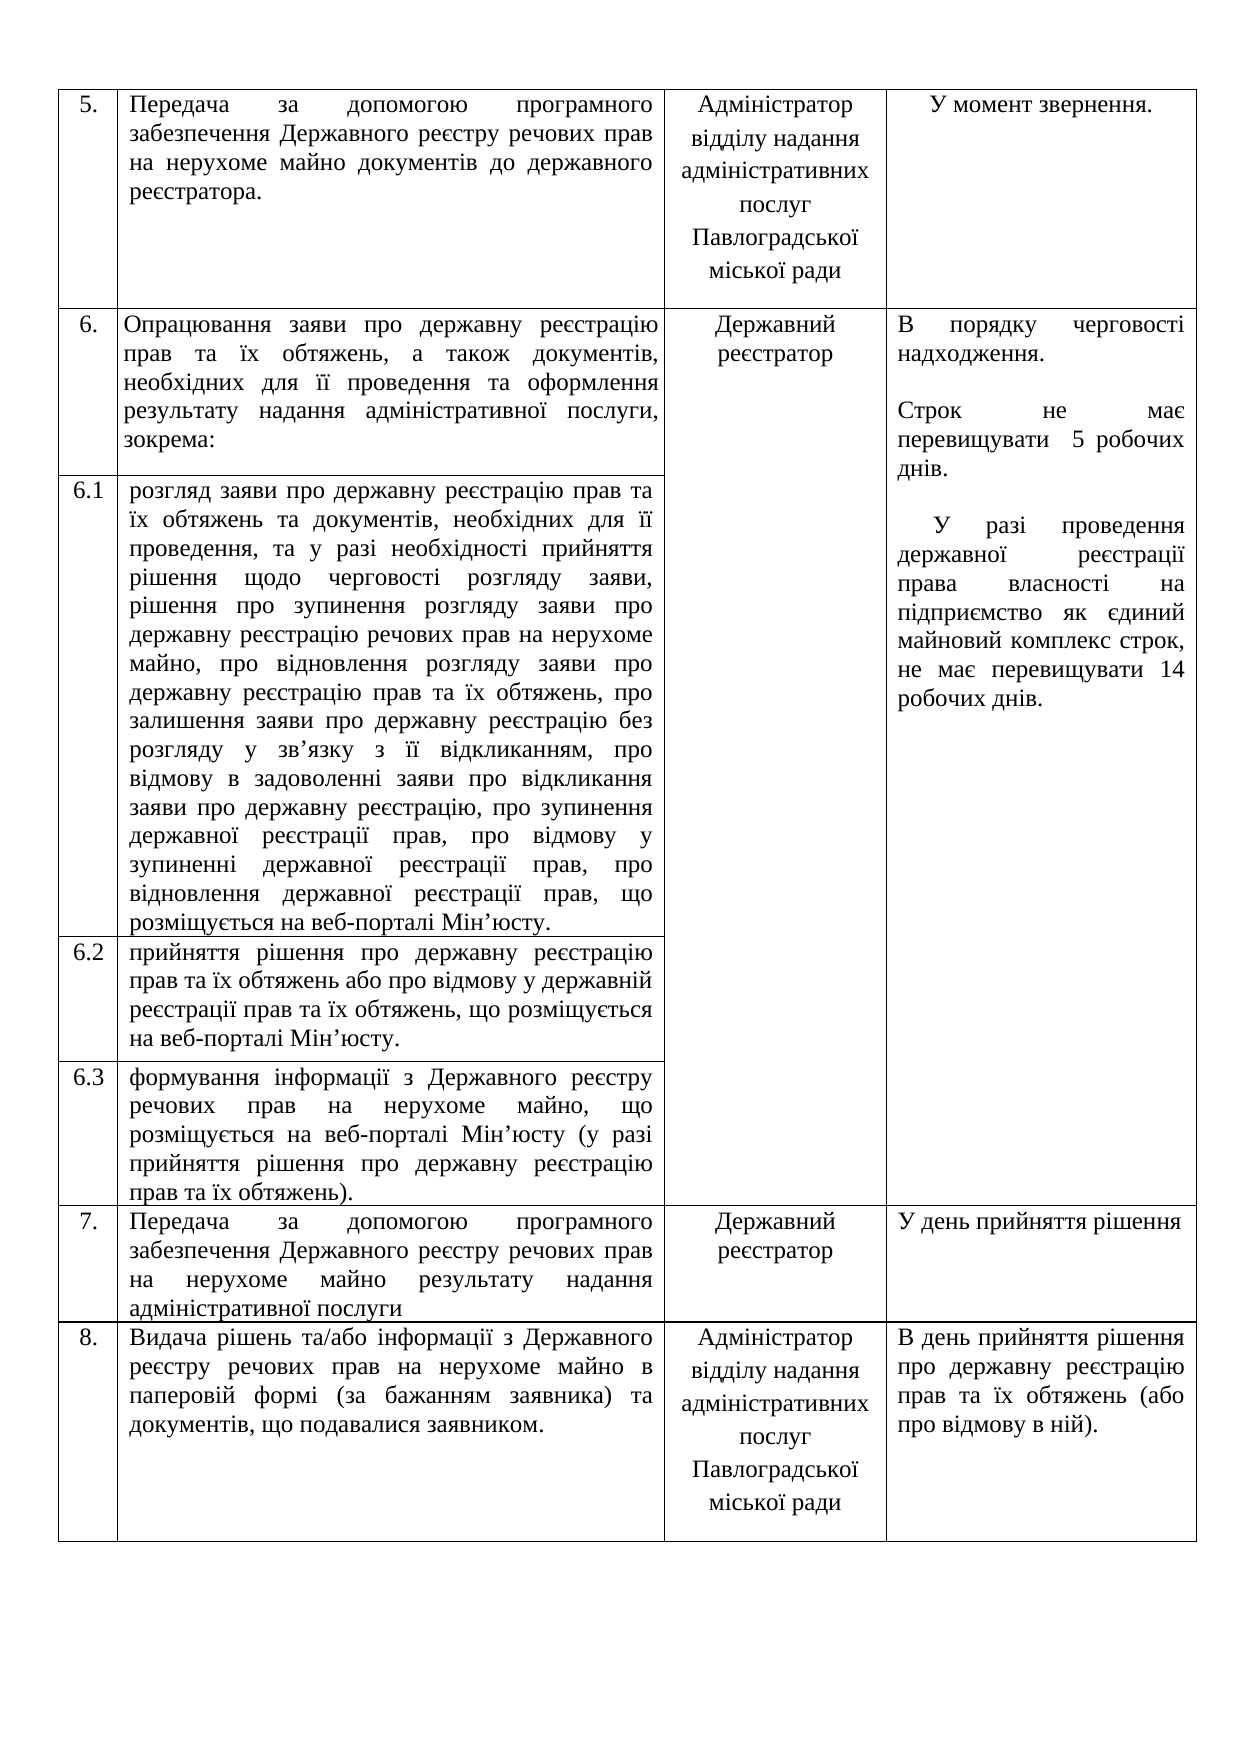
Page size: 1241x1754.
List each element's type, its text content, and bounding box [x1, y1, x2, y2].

table_cell 6. [59, 309, 117, 474]
table_cell розгляд заяви про державну реєстрацію прав та їх обтяжень та документів, необхідних для її проведення, та у разі необхідності прийняття рішення щодо черговості розгляду заяви, рішення про зупинення розгляду заяви про державну реєстрацію речових прав на нерухоме майно, про відновлення розгляду заяви про державну реєстрацію прав та їх обтяжень, про залишення заяви про державну реєстрацію без розгляду у зв’язку з її відкликанням, про відмову в задоволенні заяви про відкликання заяви про державну реєстрацію, про зупинення державної реєстрації прав, про відмову у зупиненні державної реєстрації прав, про відновлення державної реєстрації прав, що розміщується на веб-порталі Мін’юсту. [118, 476, 664, 936]
table_cell В день прийняття рішення про державну реєстрацію прав та їх обтяжень (або про відмову в ній). [887, 1323, 1196, 1541]
table_cell Опрацювання заяви про державну реєстрацію прав та їх обтяжень, а також документів, необхідних для її проведення та оформлення результату надання адміністративної послуги, зокрема: [118, 309, 664, 474]
table_cell формування інформації з Державного реєстру речових прав на нерухоме майно, що розміщується на веб-порталі Мін’юсту (у разі прийняття рішення про державну реєстрацію прав та їх обтяжень). [118, 1062, 664, 1205]
table_cell Державний реєстратор [665, 1206, 886, 1321]
table_cell В порядку черговості надходження. Строк не має перевищувати 5 робочих днів. У разі проведення державної реєстрації права власності на підприємство як єдиний майновий комплекс строк, не має перевищувати 14 робочих днів. [887, 309, 1196, 1205]
table_cell прийняття рішення про державну реєстрацію прав та їх обтяжень або про відмову у державній реєстрації прав та їх обтяжень, що розміщується на веб-порталі Мін’юсту. [118, 937, 664, 1061]
table_cell У день прийняття рішення [887, 1206, 1196, 1321]
table_cell 6.2 [59, 937, 117, 1061]
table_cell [665, 90, 886, 308]
table_cell 5. [59, 90, 117, 308]
table_cell У момент звернення. [887, 90, 1196, 308]
table_cell Державний реєстратор [665, 309, 886, 1205]
table_cell 6.3 [59, 1062, 117, 1205]
table_cell 6.1 [59, 476, 117, 936]
table_cell Передача за допомогою програмного забезпечення Державного реєстру речових прав на нерухоме майно результату надання адміністративної послуги [118, 1206, 664, 1321]
table_cell 7. [59, 1206, 117, 1321]
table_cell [665, 1323, 886, 1541]
table_cell 8. [59, 1323, 117, 1541]
table_cell Передача за допомогою програмного забезпечення Державного реєстру речових прав на нерухоме майно документів до державного реєстратора. [118, 90, 664, 308]
table_cell Видача рішень та/або інформації з Державного реєстру речових прав на нерухоме майно в паперовій формі (за бажанням заявника) та документів, що подавалися заявником. [118, 1323, 664, 1541]
